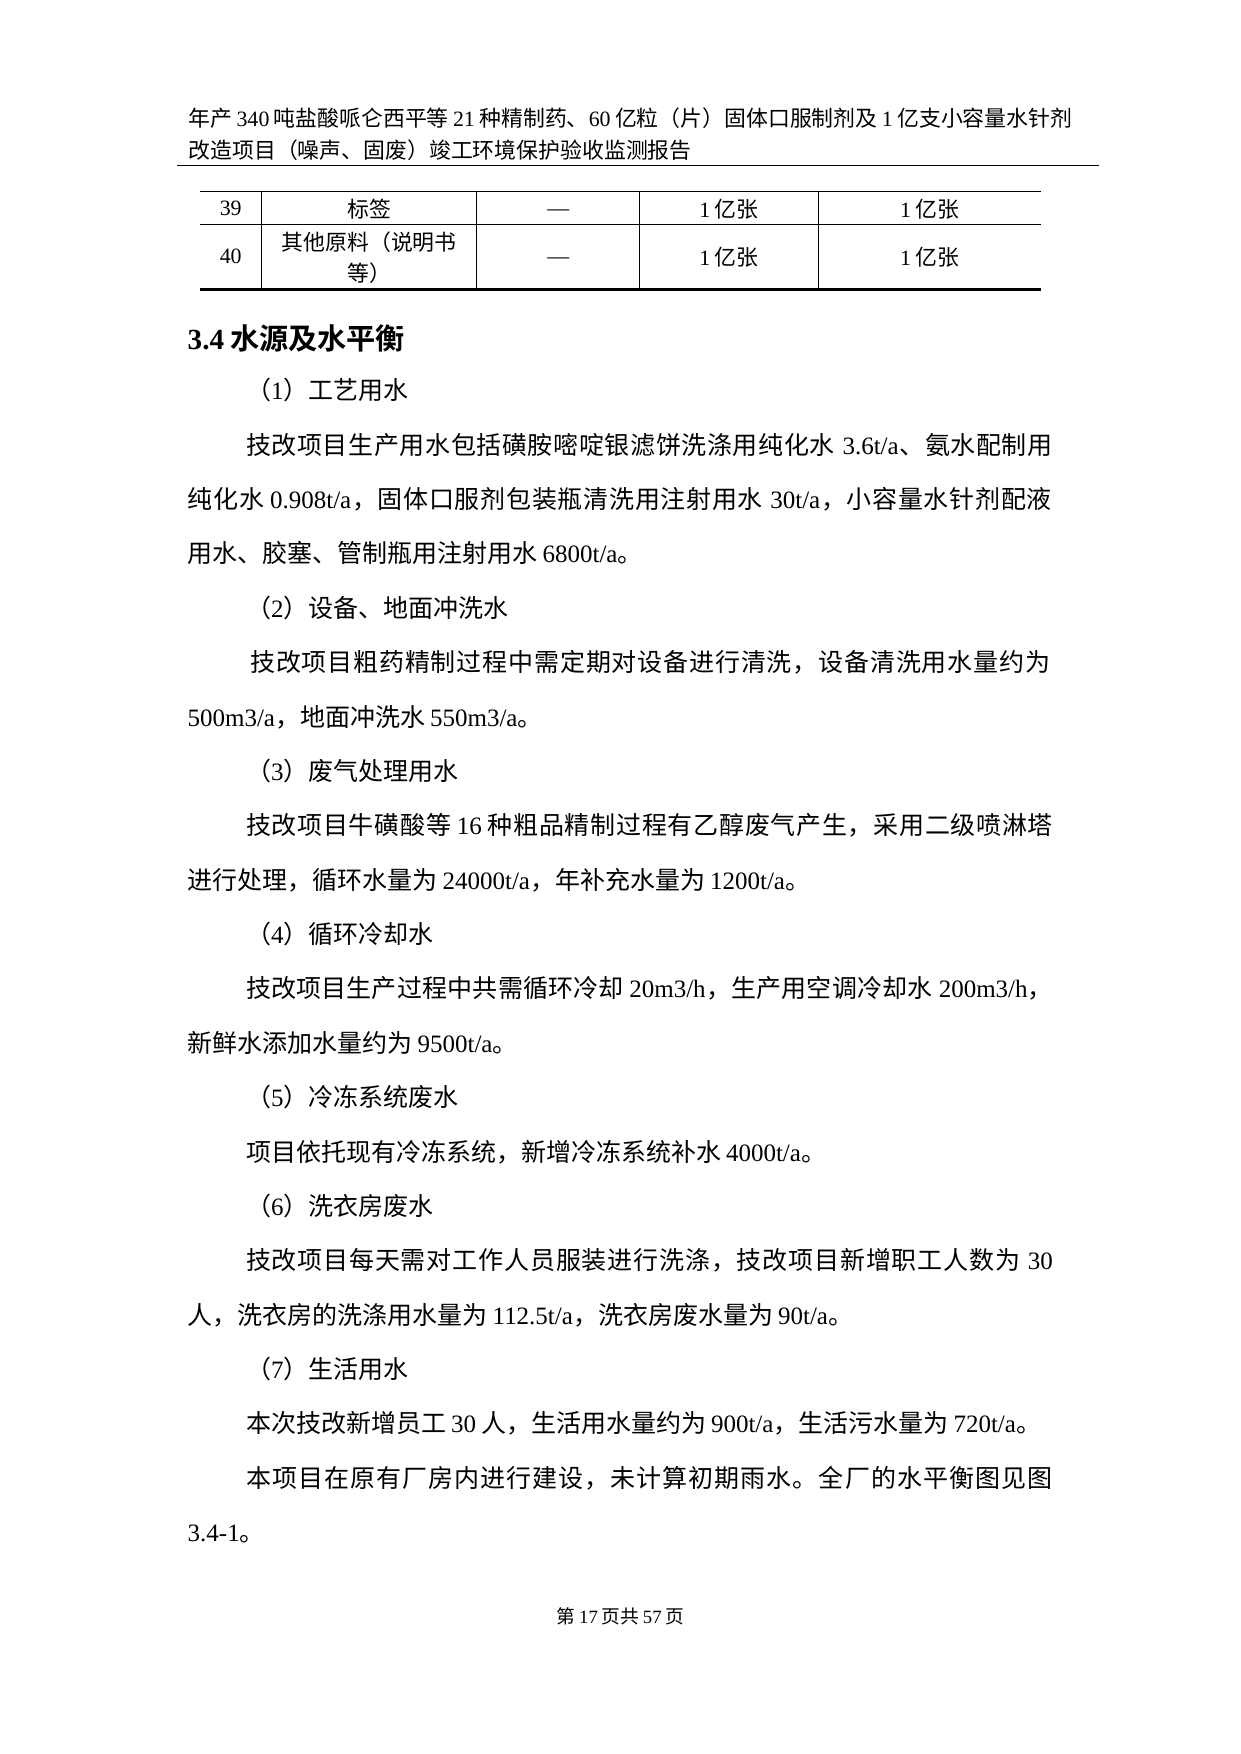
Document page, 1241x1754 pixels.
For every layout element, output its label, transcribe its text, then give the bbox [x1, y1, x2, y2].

text 本项目在原有厂房内进行建设，未计算初期雨水。全厂的水平衡图见图3.4-1。 [187, 1458, 1053, 1549]
table_cell 40 [200, 225, 261, 288]
text 技改项目生产过程中共需循环冷却20m3/h，生产用空调冷却水 200m3/h，新鲜水添加水量约为9500t/a。 [187, 969, 1053, 1059]
table_cell 1亿张 [640, 225, 818, 288]
text （1）工艺用水 [187, 371, 1053, 407]
subtitle 3.4水源及水平衡 [187, 316, 1053, 358]
text （4）循环冷却水 [187, 914, 1053, 951]
text 技改项目每天需对工作人员服装进行洗涤，技改项目新增职工人数为30人，洗衣房的洗涤用水量为112.5t/a，洗衣房废水量为90t/a。 [187, 1241, 1053, 1331]
table_cell — [477, 192, 639, 223]
text 项目依托现有冷冻系统，新增冷冻系统补水4000t/a。 [187, 1132, 1053, 1168]
table_cell 39 [200, 192, 261, 223]
text （5）冷冻系统废水 [187, 1078, 1053, 1114]
text （6）洗衣房废水 [187, 1186, 1053, 1223]
text （7）生活用水 [187, 1349, 1053, 1386]
text 技改项目牛磺酸等16种粗品精制过程有乙醇废气产生，采用二级喷淋塔进行处理，循环水量为24000t/a，年补充水量为1200t/a。 [187, 806, 1053, 896]
text 技改项目生产用水包括磺胺嘧啶银滤饼洗涤用纯化水3.6t/a、氨水配制用纯化水0.908t/a，固体口服剂包装瓶清洗用注射用水30t/a，小容量水针剂配液用水、胶塞、管制瓶用注射用水6800t/a。 [187, 425, 1053, 570]
table_cell 标签 [262, 192, 476, 223]
table_cell 其他原料（说明书等） [262, 225, 476, 288]
text （3）废气处理用水 [187, 751, 1053, 788]
text 本次技改新增员工30人，生活用水量约为900t/a，生活污水量为720t/a。 [187, 1404, 1053, 1440]
text （2）设备、地面冲洗水 [187, 588, 1053, 624]
table_cell 1亿张 [640, 192, 818, 223]
text 技改项目粗药精制过程中需定期对设备进行清洗，设备清洗用水量约为500m3/a，地面冲洗水550m3/a。 [187, 643, 1053, 733]
table_cell 1亿张 [819, 192, 1041, 223]
table_cell 1亿张 [819, 225, 1041, 288]
table_cell — [477, 225, 639, 288]
